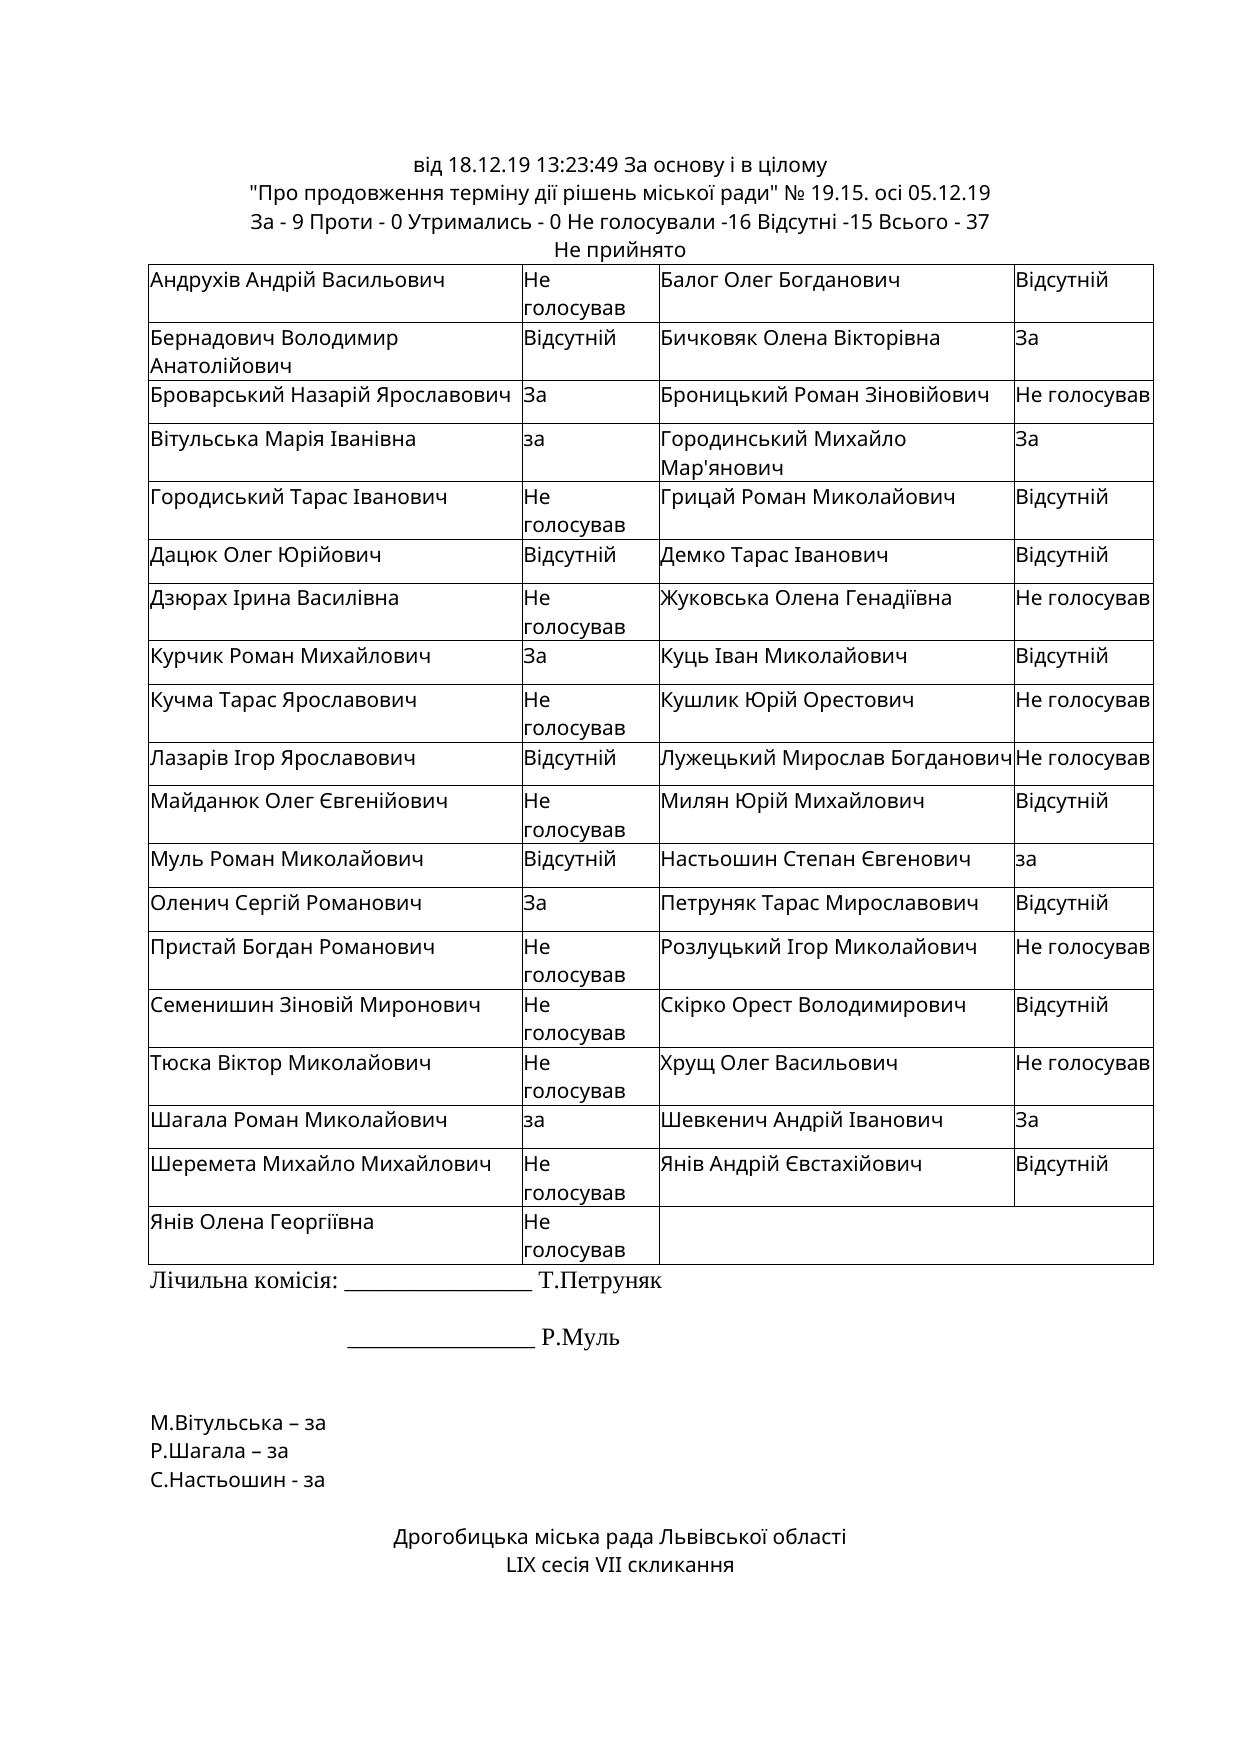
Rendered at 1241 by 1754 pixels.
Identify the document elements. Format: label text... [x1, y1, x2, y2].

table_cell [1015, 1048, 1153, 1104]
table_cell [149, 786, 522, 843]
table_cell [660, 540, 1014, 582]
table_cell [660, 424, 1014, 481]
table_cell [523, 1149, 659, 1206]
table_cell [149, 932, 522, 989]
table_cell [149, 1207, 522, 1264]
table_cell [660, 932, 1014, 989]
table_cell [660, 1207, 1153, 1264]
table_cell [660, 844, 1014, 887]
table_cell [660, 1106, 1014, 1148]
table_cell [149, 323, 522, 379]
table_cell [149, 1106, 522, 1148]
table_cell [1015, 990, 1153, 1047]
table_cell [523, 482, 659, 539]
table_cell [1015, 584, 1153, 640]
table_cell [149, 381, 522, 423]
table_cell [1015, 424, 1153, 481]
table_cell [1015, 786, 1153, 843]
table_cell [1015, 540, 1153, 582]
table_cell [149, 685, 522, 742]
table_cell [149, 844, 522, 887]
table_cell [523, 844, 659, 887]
text Р.Шагала – за [150, 1437, 1090, 1465]
text "Про продовження терміну дії рішень міської ради" № 19.15. осі 05.12.19 [150, 178, 1090, 207]
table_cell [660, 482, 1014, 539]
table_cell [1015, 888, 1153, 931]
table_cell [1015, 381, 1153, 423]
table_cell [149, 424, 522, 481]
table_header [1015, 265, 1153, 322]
text Лічильна комісія: _______________ Т.Петруняк [150, 1265, 1090, 1294]
text LIX сесія VII скликання [150, 1550, 1090, 1579]
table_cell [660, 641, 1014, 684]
text Дрогобицька міська рада Львівської області [150, 1522, 1090, 1550]
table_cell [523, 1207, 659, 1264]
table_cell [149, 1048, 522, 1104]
text М.Вітульська – за [150, 1408, 1090, 1437]
text від 18.12.19 13:23:49 За основу і в цілому [150, 150, 1090, 178]
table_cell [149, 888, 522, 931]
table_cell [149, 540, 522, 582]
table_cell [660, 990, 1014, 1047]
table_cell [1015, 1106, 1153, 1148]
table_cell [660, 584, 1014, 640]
text С.Настьошин - за [150, 1465, 1090, 1493]
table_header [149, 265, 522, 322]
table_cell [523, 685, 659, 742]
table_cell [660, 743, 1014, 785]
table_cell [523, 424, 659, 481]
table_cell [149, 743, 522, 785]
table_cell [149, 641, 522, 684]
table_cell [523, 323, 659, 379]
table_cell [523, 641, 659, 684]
text За - 9 Проти - 0 Утримались - 0 Не голосували -16 Відсутні -15 Всього - 37 [150, 207, 1090, 235]
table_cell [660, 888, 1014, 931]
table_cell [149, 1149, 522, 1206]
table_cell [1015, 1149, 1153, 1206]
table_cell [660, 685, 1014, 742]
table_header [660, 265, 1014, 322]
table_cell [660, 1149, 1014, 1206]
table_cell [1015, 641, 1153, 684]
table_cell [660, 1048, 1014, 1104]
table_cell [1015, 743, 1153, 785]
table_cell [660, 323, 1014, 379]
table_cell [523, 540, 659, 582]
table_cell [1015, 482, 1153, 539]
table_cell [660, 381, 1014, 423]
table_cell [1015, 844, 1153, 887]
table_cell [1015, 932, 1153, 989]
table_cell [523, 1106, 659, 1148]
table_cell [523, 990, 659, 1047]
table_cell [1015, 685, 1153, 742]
text _______________ Р.Муль [150, 1322, 1090, 1351]
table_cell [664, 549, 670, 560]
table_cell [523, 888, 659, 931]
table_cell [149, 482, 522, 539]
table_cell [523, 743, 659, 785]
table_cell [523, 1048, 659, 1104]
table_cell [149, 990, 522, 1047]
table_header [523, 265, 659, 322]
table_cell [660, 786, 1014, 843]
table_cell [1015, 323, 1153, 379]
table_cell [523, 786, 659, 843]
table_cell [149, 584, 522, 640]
text Не прийнято [150, 235, 1090, 264]
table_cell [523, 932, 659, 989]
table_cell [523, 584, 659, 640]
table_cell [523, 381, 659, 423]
